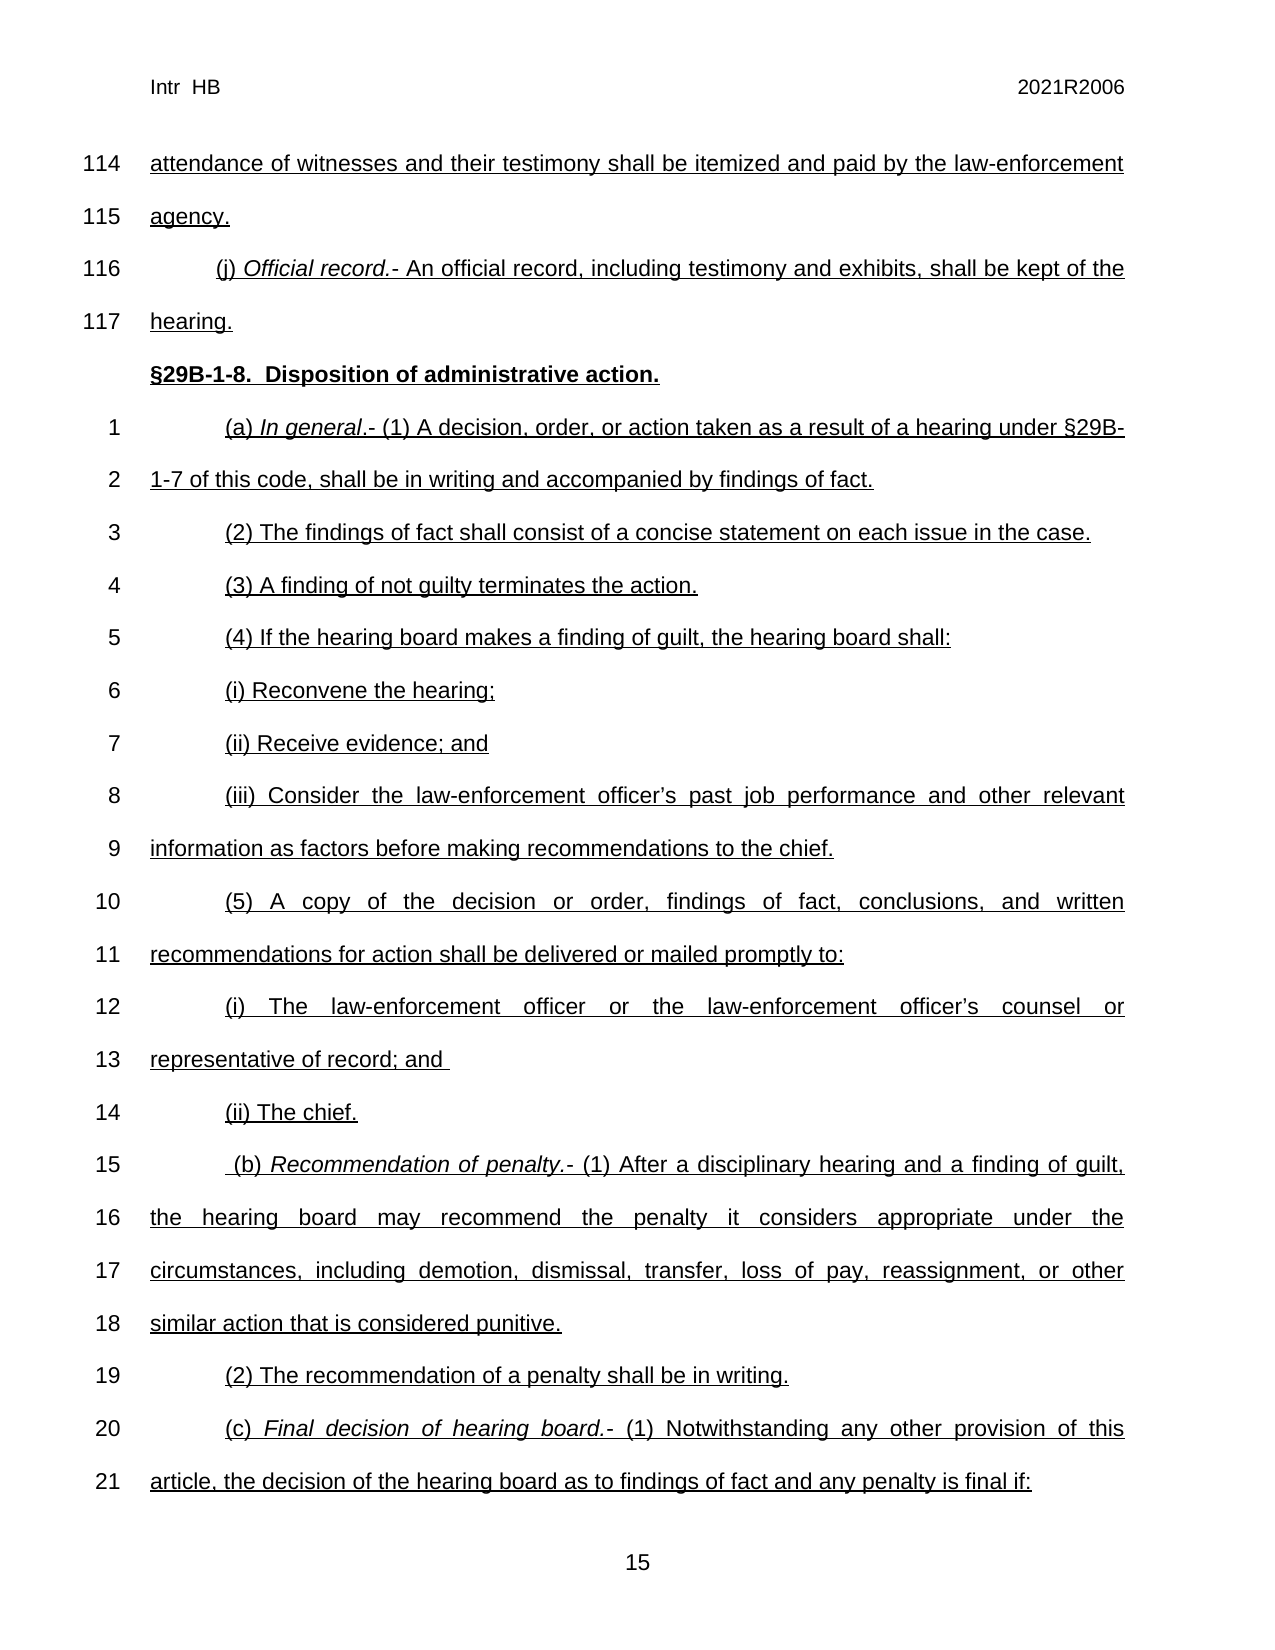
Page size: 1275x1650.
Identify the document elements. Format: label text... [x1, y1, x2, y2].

text (b) Recommendation of penalty.- (1) After a disciplinary hearing and a finding of guilt, the hearing board may recommend the penalty it considers appropriate under the circumstances, including demotion, dismissal, transfer, loss of pay, reassignment, or other similar action that is considered punitive. [150, 1281, 1125, 1336]
text (i) Reconvene the hearing; [150, 677, 1125, 703]
text (b) Recommendation of penalty.- (1) After a disciplinary hearing and a finding of guilt, the hearing board may recommend the penalty it considers appropriate under the circumstances, including demotion, dismissal, transfer, loss of pay, reassignment, or other similar action that is considered punitive. [150, 1151, 1125, 1280]
text (3) A finding of not guilty terminates the action. [150, 572, 1125, 598]
text (4) If the hearing board makes a finding of guilt, the hearing board shall: [150, 624, 1125, 651]
text (a) In general.- (1) A decision, order, or action taken as a result of a hearing under §29B-1-7 of this code, shall be in writing and accompanied by findings of fact. [150, 413, 1125, 493]
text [150, 150, 1125, 229]
text (2) The findings of fact shall consist of a concise statement on each issue in the case. [150, 519, 1125, 545]
text (ii) Receive evidence; and [150, 730, 1125, 756]
subtitle §29B-1-8. Disposition of administrative action. [150, 361, 1125, 387]
text (iii) Consider the law-enforcement officer’s past job performance and other relevant information as factors before making recommendations to the chief. [150, 782, 1125, 862]
text (ii) The chief. [150, 1099, 1125, 1125]
text (j) Official record.- An official record, including testimony and exhibits, shall be kept of the hearing. [150, 255, 1125, 334]
text (c) Final decision of hearing board.- (1) Notwithstanding any other provision of this article, the decision of the hearing board as to findings of fact and any penalty is final if: [150, 1415, 1125, 1494]
text (5) A copy of the decision or order, findings of fact, conclusions, and written recommendations for action shall be delivered or mailed promptly to: [150, 888, 1125, 967]
text (i) The law-enforcement officer or the law-enforcement officer’s counsel or representative of record; and [150, 993, 1125, 1072]
text (2) The recommendation of a penalty shall be in writing. [150, 1362, 1125, 1389]
